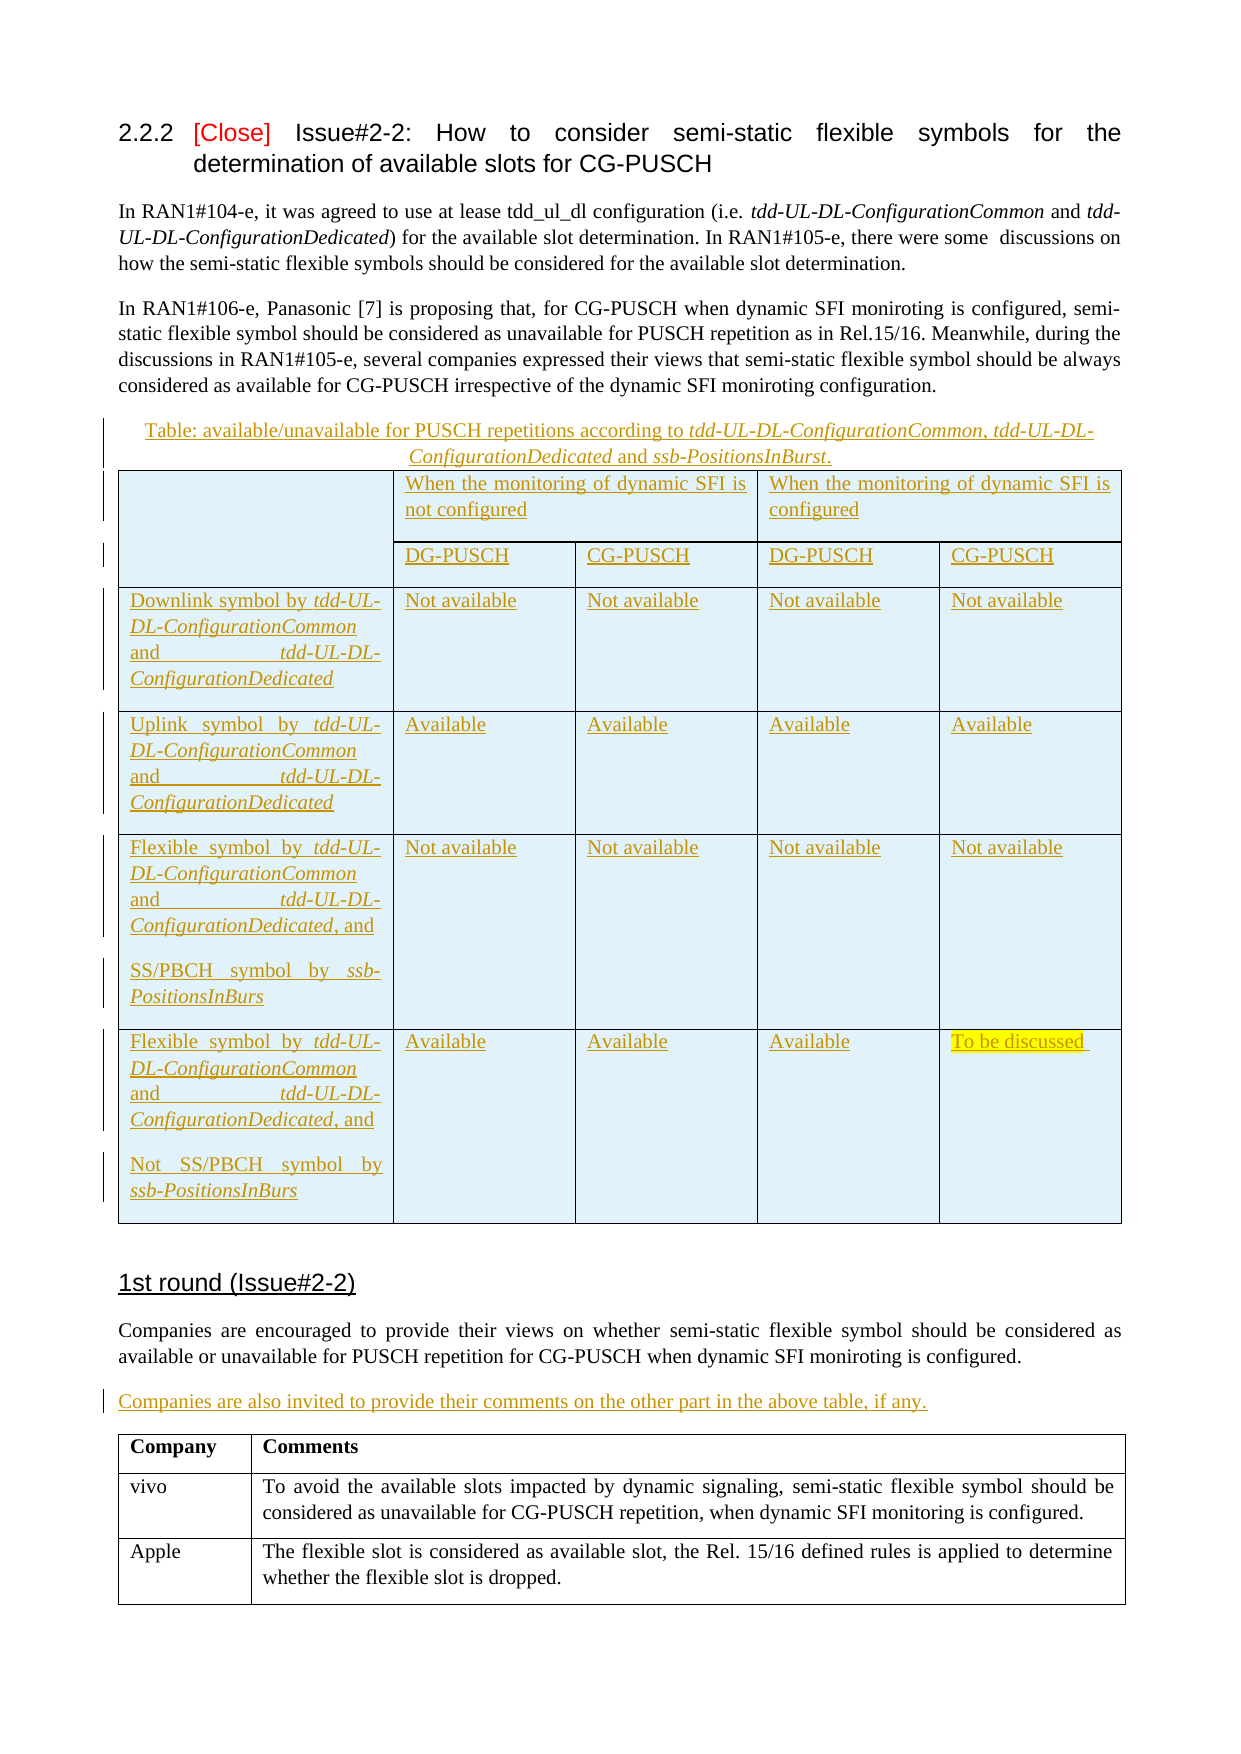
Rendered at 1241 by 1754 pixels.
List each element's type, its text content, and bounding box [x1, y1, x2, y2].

text Companies are encouraged to provide their views on whether semi-static flexible symbol should be considered as available or unavailable for PUSCH repetition for CG-PUSCH when dynamic SFI moniroting is configured. [118, 1318, 1122, 1368]
table_cell Apple [119, 1539, 251, 1604]
text 1st round (Issue#2-2) [118, 1268, 1122, 1297]
subtitle [Close] Issue#2-2: How to consider semi-static flexible symbols for the determination of available slots for CG-PUSCH [118, 118, 1122, 178]
text In RAN1#104-e, it was agreed to use at lease tdd_ul_dl configuration (i.e. tdd-UL-DL-ConfigurationCommon and tdd-UL-DL-ConfigurationDedicated) for the available slot determination. In RAN1#105-e, there were some discussions on how the semi-static flexible symbols should be considered for the available slot determination. [118, 199, 1122, 275]
table_cell To avoid the available slots impacted by dynamic signaling, semi-static flexible symbol should be considered as unavailable for CG-PUSCH repetition, when dynamic SFI monitoring is configured. [252, 1474, 1125, 1538]
text In RAN1#106-e, Panasonic [7] is proposing that, for CG-PUSCH when dynamic SFI moniroting is configured, semi-static flexible symbol should be considered as unavailable for PUSCH repetition as in Rel.15/16. Meanwhile, during the discussions in RAN1#105-e, several companies expressed their views that semi-static flexible symbol should be always considered as available for CG-PUSCH irrespective of the dynamic SFI moniroting configuration. [118, 295, 1122, 397]
table_header Company [119, 1435, 251, 1473]
table_cell vivo [119, 1474, 251, 1538]
table_header Comments [252, 1435, 1125, 1473]
table_cell The flexible slot is considered as available slot, the Rel. 15/16 defined rules is applied to determine whether the flexible slot is dropped. [252, 1539, 1125, 1604]
